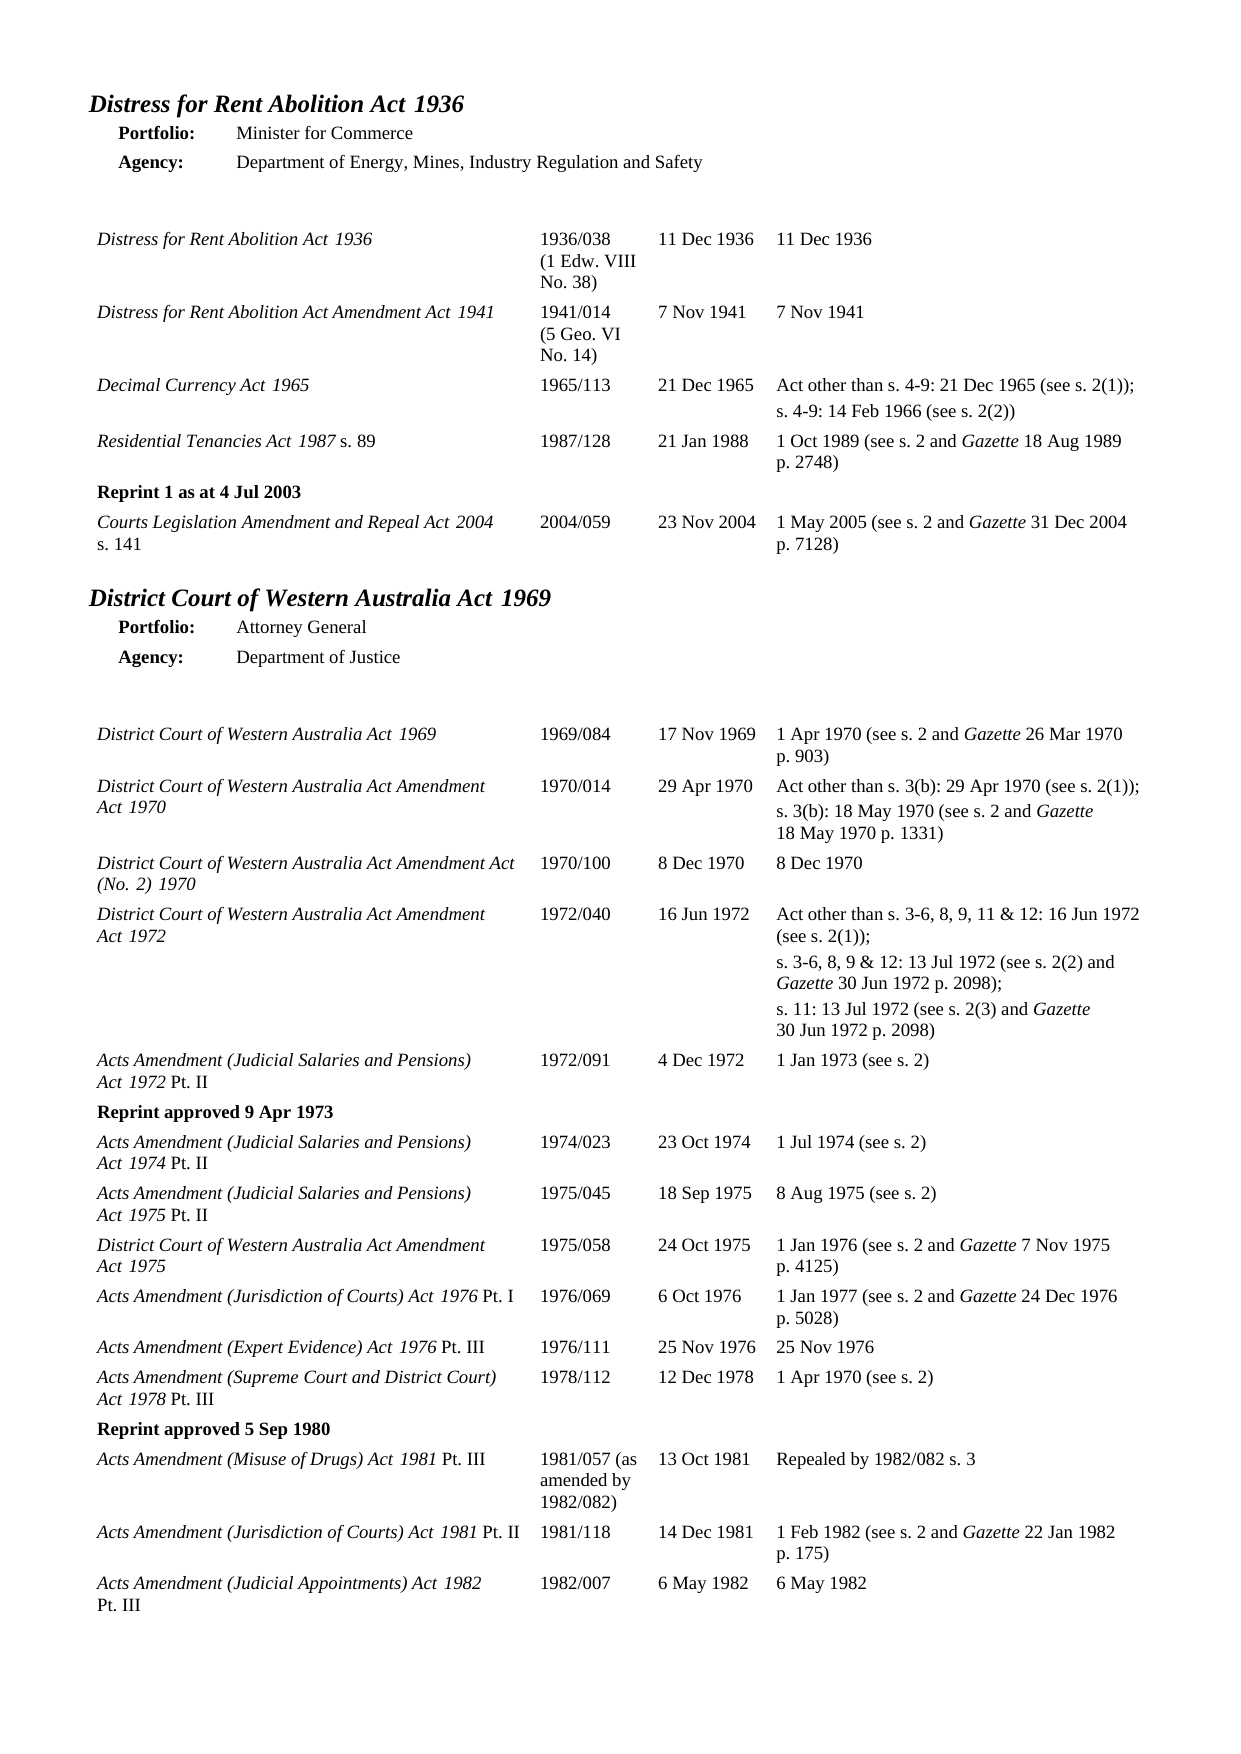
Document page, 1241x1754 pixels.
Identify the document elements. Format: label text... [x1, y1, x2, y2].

table_cell 1981/118 [531, 1517, 649, 1568]
table_cell 29 Apr 1970 [650, 770, 768, 848]
table_header 1969/084 [531, 719, 649, 770]
table_header 17 Nov 1969 [650, 719, 768, 770]
table_cell 1976/069 [531, 1281, 649, 1332]
table_cell Reprint approved 5 Sep 1980 [89, 1414, 1152, 1443]
table_cell 21 Jan 1988 [650, 426, 768, 477]
table_cell Courts Legislation Amendment and Repeal Act 2004 s. 141 [89, 507, 531, 558]
table_cell Distress for Rent Abolition Act Amendment Act 1941 [89, 297, 531, 370]
table_cell 14 Dec 1981 [650, 1517, 768, 1568]
table_cell 25 Nov 1976 [768, 1332, 1152, 1362]
table_cell 1 Jan 1976 (see s. 2 and Gazette 7 Nov 1975 p. 4125) [768, 1229, 1152, 1281]
table_cell 7 Nov 1941 [768, 297, 1152, 370]
table_cell Acts Amendment (Supreme Court and District Court) Act 1978 Pt. III [89, 1362, 531, 1414]
table_cell Decimal Currency Act 1965 [89, 370, 531, 426]
table_cell 6 May 1982 [768, 1568, 1152, 1619]
table_cell 8 Aug 1975 (see s. 2) [768, 1178, 1152, 1229]
table_cell 1974/023 [531, 1126, 649, 1178]
table_cell Acts Amendment (Expert Evidence) Act 1976 Pt. III [89, 1332, 531, 1362]
table_header Distress for Rent Abolition Act 1936 [89, 224, 531, 297]
table_cell District Court of Western Australia Act Amendment Act 1975 [89, 1229, 531, 1281]
table_cell 1 May 2005 (see s. 2 and Gazette 31 Dec 2004 p. 7128) [768, 507, 1152, 558]
table_cell 1 Feb 1982 (see s. 2 and Gazette 22 Jan 1982 p. 175) [768, 1517, 1152, 1568]
table_cell 18 Sep 1975 [650, 1178, 768, 1229]
table_header Attorney General [236, 612, 1122, 642]
table_cell District Court of Western Australia Act Amendment Act (No. 2) 1970 [89, 848, 531, 899]
table_header Minister for Commerce [236, 118, 1122, 147]
table_cell 23 Oct 1974 [650, 1126, 768, 1178]
table_header 1936/038 (1 Edw. VIII No. 38) [531, 224, 649, 297]
table_cell 1 Jul 1974 (see s. 2) [768, 1126, 1152, 1178]
table_cell 1941/014 (5 Geo. VI No. 14) [531, 297, 649, 370]
table_cell 1976/111 [531, 1332, 649, 1362]
table_cell 8 Dec 1970 [768, 848, 1152, 899]
table_cell Act other than s. 3‑6, 8, 9, 11 & 12: 16 Jun 1972 (see s. 2(1)); s. 3‑6, 8, 9 & 12: 13 Jul 1972 (see s. 2(2) and Gazette 30 Jun 1972 p. 2098); s. 11: 13 Jul 1972 (see s. 2(3) and Gazette 30 Jun 1972 p. 2098) [768, 899, 1152, 1045]
table_cell 1 Jan 1977 (see s. 2 and Gazette 24 Dec 1976 p. 5028) [768, 1281, 1152, 1332]
table_cell Acts Amendment (Jurisdiction of Courts) Act 1976 Pt. I [89, 1281, 531, 1332]
table_cell 6 May 1982 [650, 1568, 768, 1619]
table_cell 16 Jun 1972 [650, 899, 768, 1045]
table_cell 1981/057 (as amended by 1982/082) [531, 1444, 649, 1517]
table_header Portfolio: [118, 612, 236, 642]
table_cell Acts Amendment (Jurisdiction of Courts) Act 1981 Pt. II [89, 1517, 531, 1568]
table_header 1 Apr 1970 (see s. 2 and Gazette 26 Mar 1970 p. 903) [768, 719, 1152, 770]
table_cell Department of Justice [236, 642, 1122, 672]
table_cell 1972/091 [531, 1045, 649, 1097]
table_cell 1972/040 [531, 899, 649, 1045]
table_cell 1970/100 [531, 848, 649, 899]
table_cell 1987/128 [531, 426, 649, 477]
table_cell Acts Amendment (Misuse of Drugs) Act 1981 Pt. III [89, 1444, 531, 1517]
table_cell 6 Oct 1976 [650, 1281, 768, 1332]
table_cell Acts Amendment (Judicial Salaries and Pensions) Act 1975 Pt. II [89, 1178, 531, 1229]
table_cell 2004/059 [531, 507, 649, 558]
table_cell Agency: [118, 642, 236, 672]
table_cell 4 Dec 1972 [650, 1045, 768, 1097]
table_cell 1978/112 [531, 1362, 649, 1414]
table_cell Repealed by 1982/082 s. 3 [768, 1444, 1152, 1517]
text District Court of Western Australia Act 1969 [89, 583, 1152, 612]
text Distress for Rent Abolition Act 1936 [89, 89, 1152, 117]
table_cell 1965/113 [531, 370, 649, 426]
table_cell Acts Amendment (Judicial Appointments) Act 1982 Pt. III [89, 1568, 531, 1619]
table_cell Acts Amendment (Judicial Salaries and Pensions) Act 1972 Pt. II [89, 1045, 531, 1097]
table_cell 12 Dec 1978 [650, 1362, 768, 1414]
table_cell 1975/058 [531, 1229, 649, 1281]
table_cell 1 Jan 1973 (see s. 2) [768, 1045, 1152, 1097]
table_header 11 Dec 1936 [650, 224, 768, 297]
table_cell Department of Energy, Mines, Industry Regulation and Safety [236, 147, 1122, 177]
table_cell 23 Nov 2004 [650, 507, 768, 558]
table_cell 7 Nov 1941 [650, 297, 768, 370]
table_cell 21 Dec 1965 [650, 370, 768, 426]
table_header District Court of Western Australia Act 1969 [89, 719, 531, 770]
table_cell 8 Dec 1970 [650, 848, 768, 899]
table_header Portfolio: [118, 118, 236, 147]
table_cell Act other than s. 4‑9: 21 Dec 1965 (see s. 2(1)); s. 4‑9: 14 Feb 1966 (see s. 2(2)) [768, 370, 1152, 426]
table_cell Agency: [118, 147, 236, 177]
table_cell 1970/014 [531, 770, 649, 848]
table_cell 13 Oct 1981 [650, 1444, 768, 1517]
table_cell 1 Oct 1989 (see s. 2 and Gazette 18 Aug 1989 p. 2748) [768, 426, 1152, 477]
table_cell 24 Oct 1975 [650, 1229, 768, 1281]
table_cell District Court of Western Australia Act Amendment Act 1972 [89, 899, 531, 1045]
table_cell 1 Apr 1970 (see s. 2) [768, 1362, 1152, 1414]
table_cell 1975/045 [531, 1178, 649, 1229]
table_cell Residential Tenancies Act 1987 s. 89 [89, 426, 531, 477]
table_cell Acts Amendment (Judicial Salaries and Pensions) Act 1974 Pt. II [89, 1126, 531, 1178]
table_cell Act other than s. 3(b): 29 Apr 1970 (see s. 2(1)); s. 3(b): 18 May 1970 (see s. 2 and Gazette 18 May 1970 p. 1331) [768, 770, 1152, 848]
table_cell Reprint approved 9 Apr 1973 [89, 1097, 1152, 1126]
table_header 11 Dec 1936 [768, 224, 1152, 297]
table_cell 25 Nov 1976 [650, 1332, 768, 1362]
table_cell Reprint 1 as at 4 Jul 2003 [89, 477, 1152, 507]
table_cell 1982/007 [531, 1568, 649, 1619]
table_cell District Court of Western Australia Act Amendment Act 1970 [89, 770, 531, 848]
